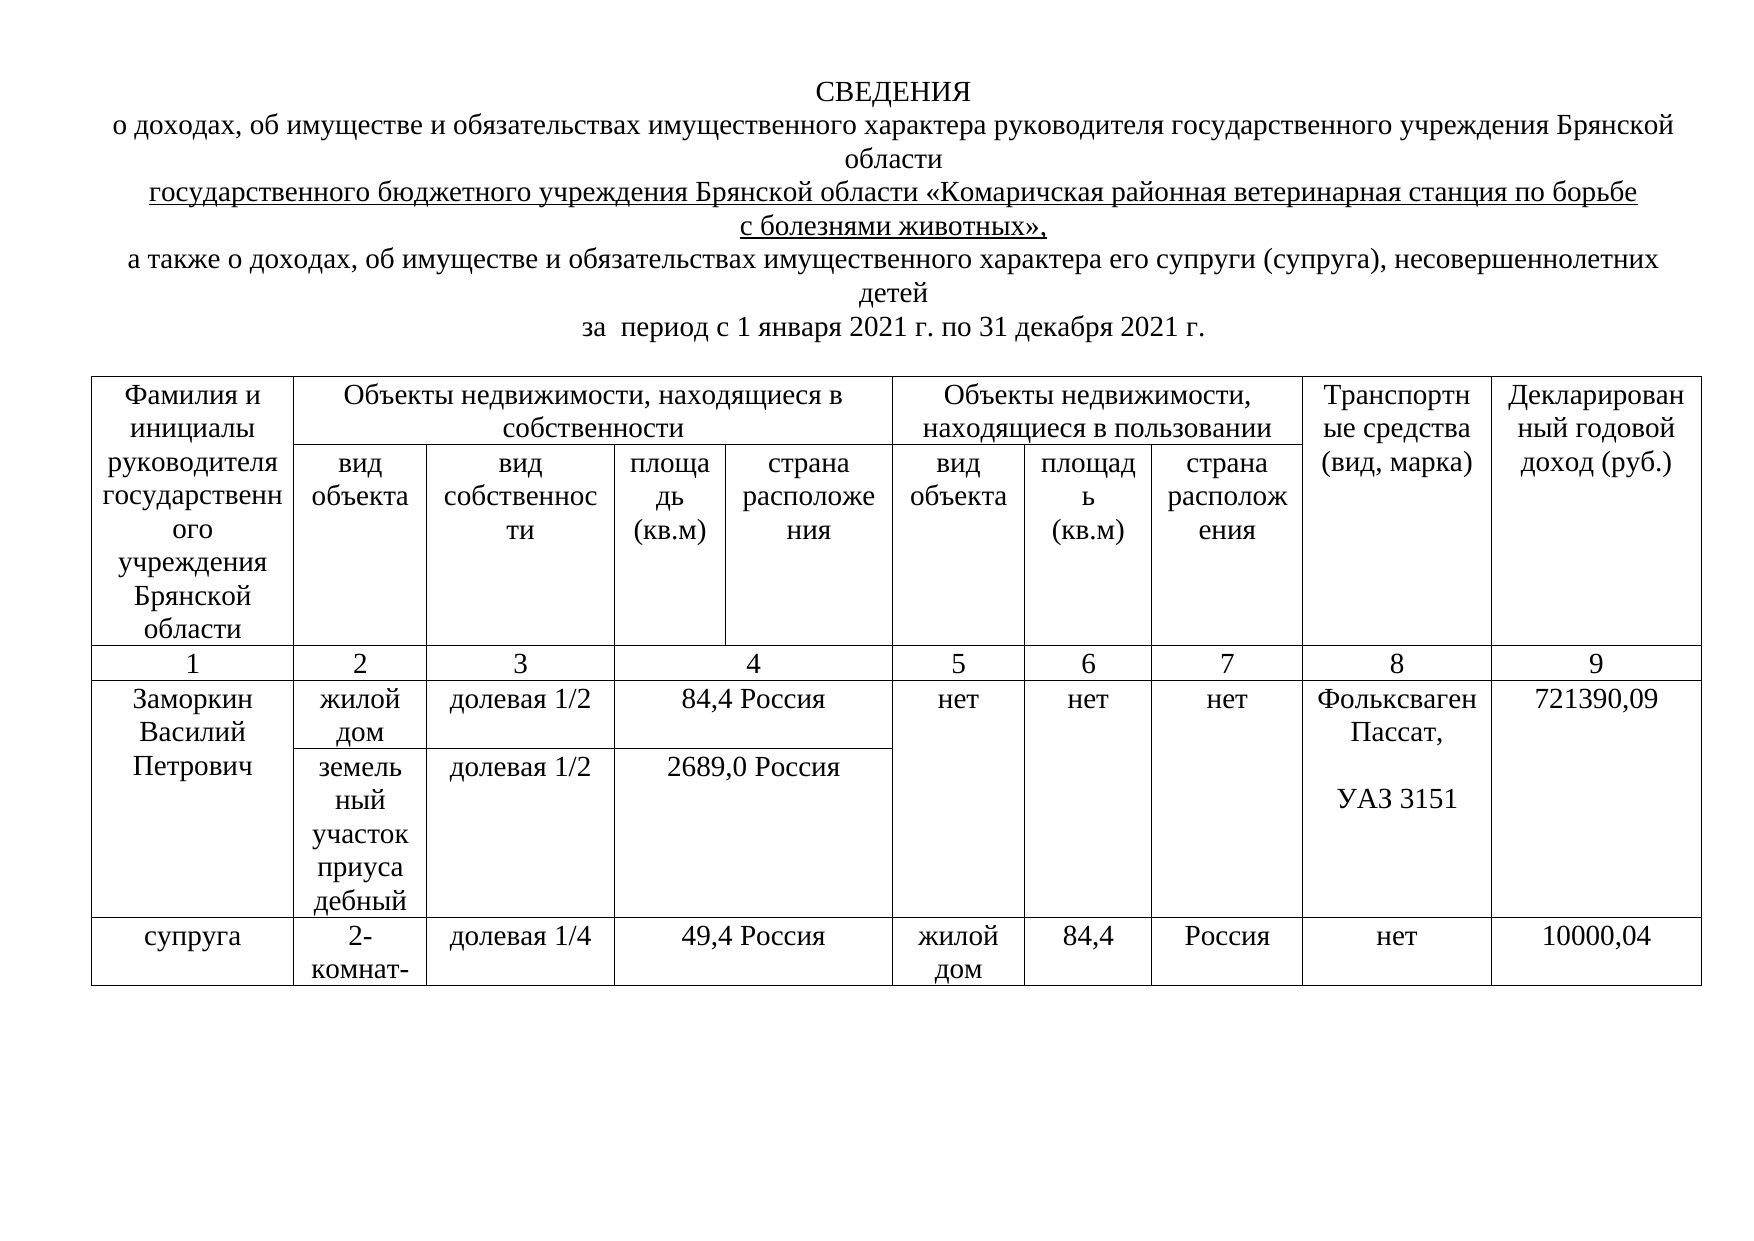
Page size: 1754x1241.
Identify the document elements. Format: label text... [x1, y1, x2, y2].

table_cell нет [1303, 918, 1491, 985]
table_cell 84,4 [1025, 918, 1151, 985]
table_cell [427, 918, 614, 985]
table_cell Фольксваген Пассат, УАЗ 3151 [1303, 681, 1491, 917]
table_cell 8 [1303, 646, 1491, 680]
table_cell страна расположения [726, 445, 892, 645]
table_cell жилой дом [294, 681, 426, 748]
table_cell площадь (кв.м) [615, 445, 725, 645]
table_header Объекты недвижимости, находящиеся в собственности [294, 377, 892, 444]
table_cell 6 [1025, 646, 1151, 680]
table_cell 2 [294, 646, 426, 680]
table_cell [615, 918, 892, 985]
table_cell площадь (кв.м) [1025, 445, 1151, 645]
table_header Декларированный годовой доход (руб.) [1492, 377, 1701, 645]
table_cell 2689,0 Россия [615, 749, 892, 917]
table_cell 5 [893, 646, 1024, 680]
table_cell супруга [92, 918, 293, 985]
table_cell 84,4 Россия [615, 681, 892, 748]
table_header Транспортные средства (вид, марка) [1303, 377, 1491, 645]
text за период с 1 января 2021 г. по 31 декабря 2021 г. [103, 309, 1683, 342]
table_cell 1 [92, 646, 293, 680]
table_cell нет [1025, 681, 1151, 917]
table_cell 10000,04 [1492, 918, 1701, 985]
table_cell земель ный участок приуса дебный [294, 749, 426, 917]
table_cell вид объекта [294, 445, 426, 645]
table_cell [294, 918, 426, 985]
table_cell 7 [1152, 646, 1302, 680]
table_cell нет [893, 681, 1024, 917]
table_cell 4 [615, 646, 892, 680]
table_cell 9 [1492, 646, 1701, 680]
text а также о доходах, об имуществе и обязательствах имущественного характера его супруги (супруга), несовершеннолетних детей [103, 242, 1683, 309]
table_cell страна расположения [1152, 445, 1302, 645]
table_cell жилой дом [893, 918, 1024, 985]
table_cell вид собственности [427, 445, 614, 645]
table_header Фамилия и инициалы руководителя государственного учреждения Брянской области [92, 377, 293, 645]
text СВЕДЕНИЯ [103, 74, 1683, 107]
table_cell долевая 1/2 [427, 749, 614, 917]
text о доходах, об имуществе и обязательствах имущественного характера руководителя государственного учреждения Брянской области [103, 107, 1683, 174]
table_cell 3 [427, 646, 614, 680]
text государственного бюджетного учреждения Брянской области «Комаричская районная ветеринарная станция по борьбе с болезнями животных», [103, 174, 1683, 242]
table_cell нет [1152, 681, 1302, 917]
table_header Объекты недвижимости, находящиеся в пользовании [893, 377, 1302, 444]
table_cell Россия [1152, 918, 1302, 985]
table_cell Заморкин Василий Петрович [92, 681, 293, 917]
table_cell 721390,09 [1492, 681, 1701, 917]
table_cell долевая 1/2 [427, 681, 614, 748]
table_cell вид объекта [893, 445, 1024, 645]
